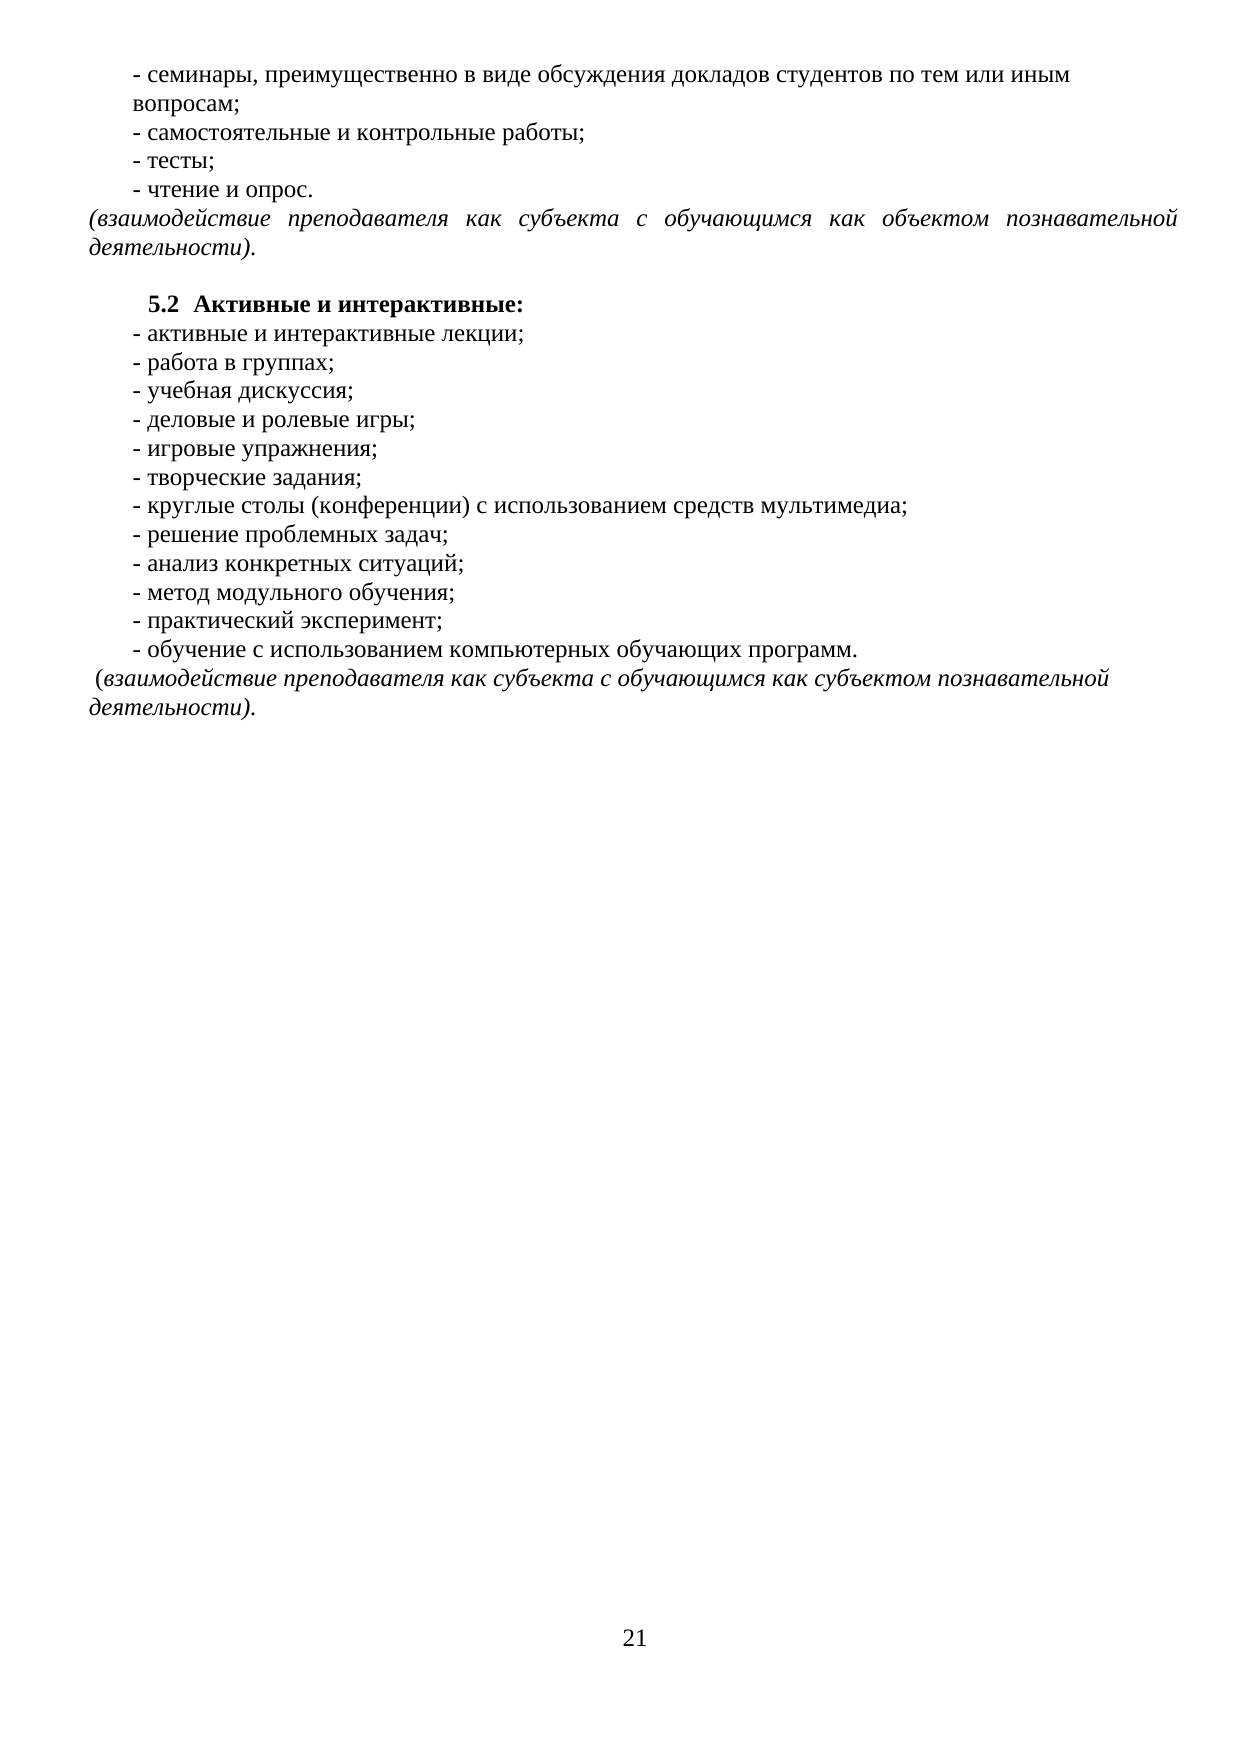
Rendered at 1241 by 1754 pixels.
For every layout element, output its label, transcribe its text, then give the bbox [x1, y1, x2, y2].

text - игровые упражнения; [132, 433, 1181, 462]
text - метод модульного обучения; [132, 577, 1181, 605]
text - самостоятельные и контрольные работы; [132, 117, 1181, 145]
text - работа в группах; [132, 347, 1181, 375]
text - обучение с использованием компьютерных обучающих программ. [132, 634, 1181, 663]
text - семинары, преимущественно в виде обсуждения докладов студентов по тем или иным вопросам; [132, 59, 1181, 117]
text (взаимодействие преподавателя как субъекта с обучающимся как объектом познавательной деятельности). [89, 203, 1181, 260]
text (взаимодействие преподавателя как субъекта с обучающимся как субъектом познавательной деятельности). [89, 663, 1181, 720]
text - чтение и опрос. [132, 174, 1181, 203]
text - круглые столы (конференции) с использованием средств мультимедиа; [132, 490, 1181, 519]
text - учебная дискуссия; [132, 375, 1181, 404]
text - практический эксперимент; [132, 605, 1181, 634]
list Активные и интерактивные: [148, 289, 1181, 318]
text - активные и интерактивные лекции; [132, 318, 1181, 347]
text - анализ конкретных ситуаций; [132, 548, 1181, 577]
text - творческие задания; [132, 462, 1181, 490]
text - решение проблемных задач; [132, 519, 1181, 548]
text - тесты; [132, 145, 1181, 174]
text - деловые и ролевые игры; [132, 404, 1181, 433]
